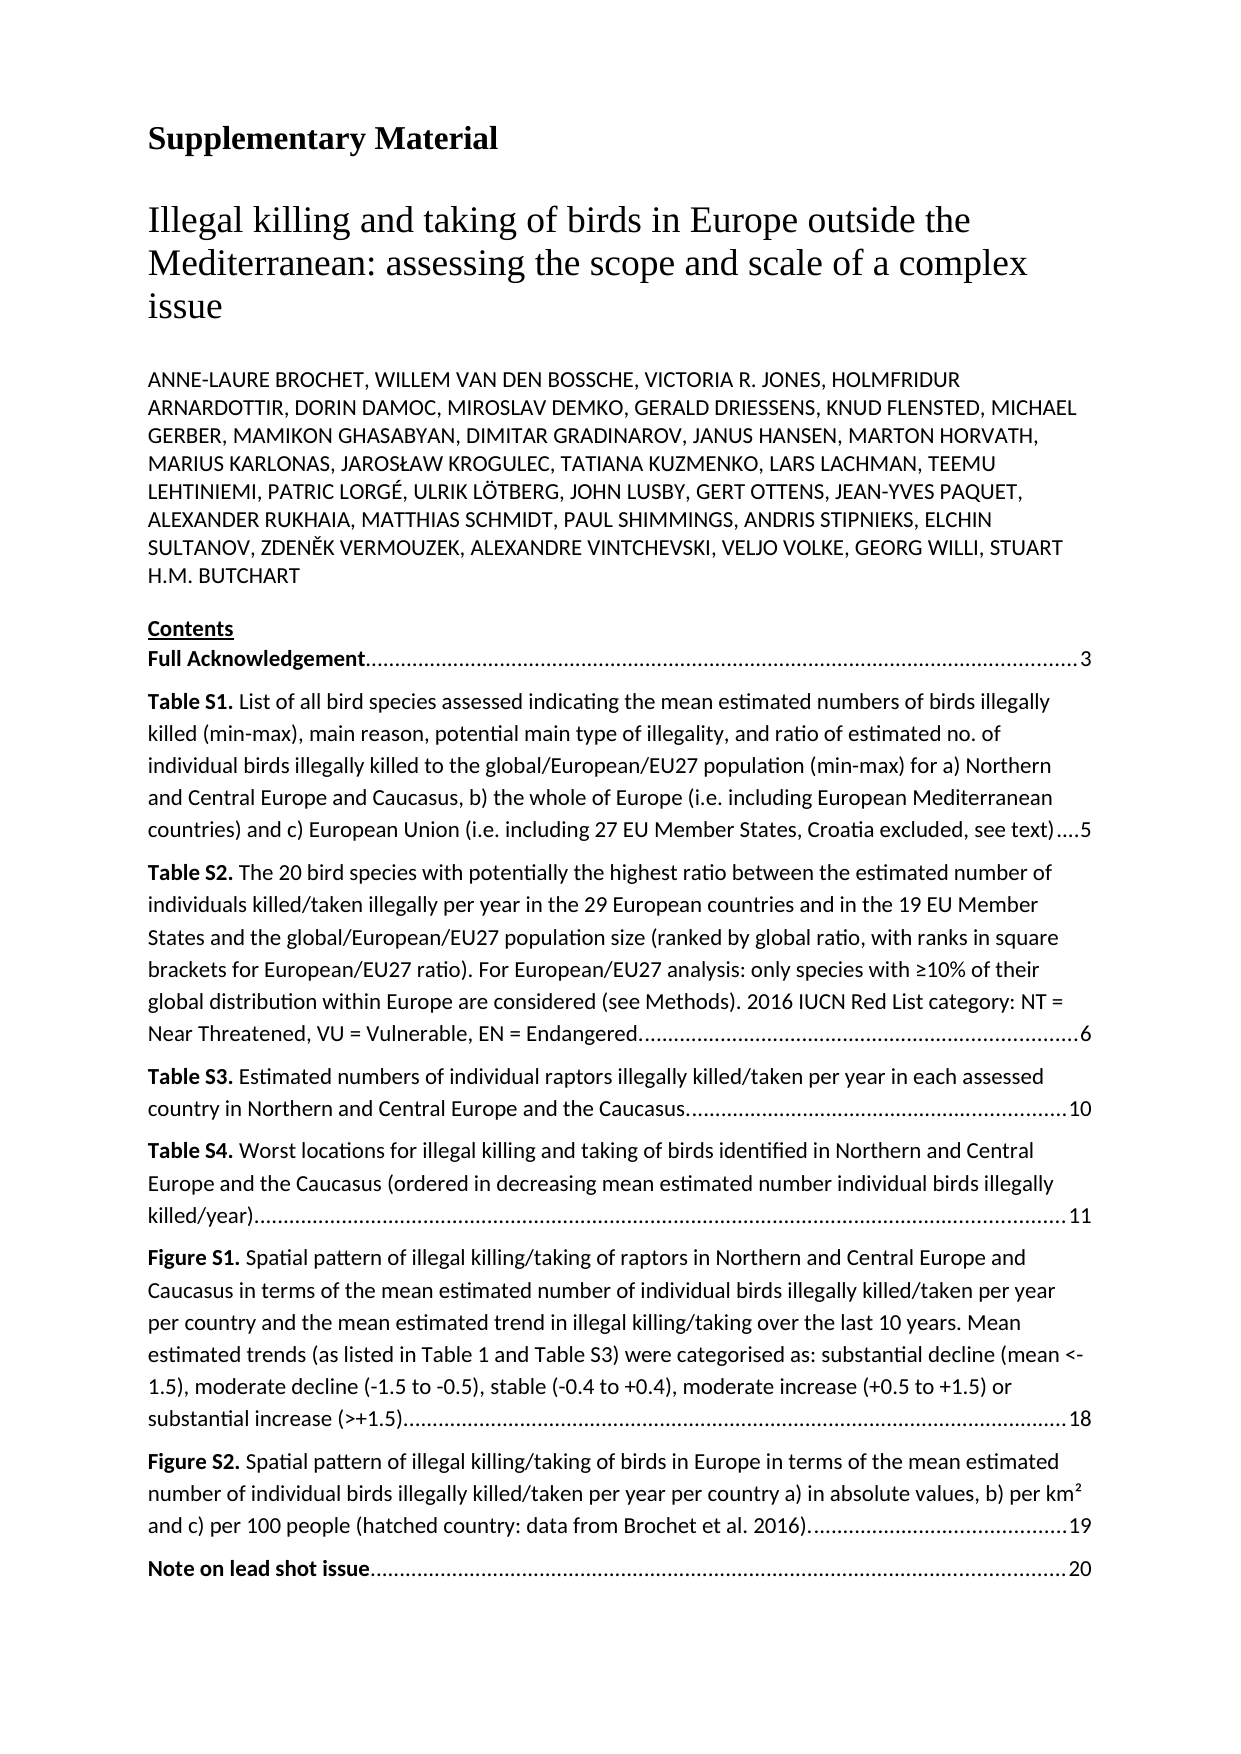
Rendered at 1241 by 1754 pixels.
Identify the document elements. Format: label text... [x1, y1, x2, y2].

text Anne-Laure Brochet, Willem Van Den Bossche, VICTORIA R. JONES, Holmfridur Arnardottir, Dorin Damoc, Miroslav Demko, Gerald Driessens, Knud Flensted, Michael Gerber, Mamikon Ghasabyan, Dimitar Gradinarov, Janus Hansen, Marton Horvath, Marius Karlonas, Jarosław Krogulec, Tatiana Kuzmenko, Lars Lachman, Teemu Lehtiniemi, Patric Lorgé, Ulrik Lötberg, John Lusby, Gert Ottens, Jean-yves Paquet, Alexander Rukhaia, Matthias Schmidt, Paul Shimmings, Andris Stipnieks, Elchin Sultanov, ZdenĚk Vermouzek, Alexandre Vintchevski, Veljo Volke, Georg Willi, STUART H.M. BUTCHART [148, 365, 1092, 589]
text Supplementary Material [148, 118, 1092, 156]
text Illegal killing and taking of birds in Europe outside the Mediterranean: assessing the scope and scale of a complex issue [148, 197, 1092, 327]
